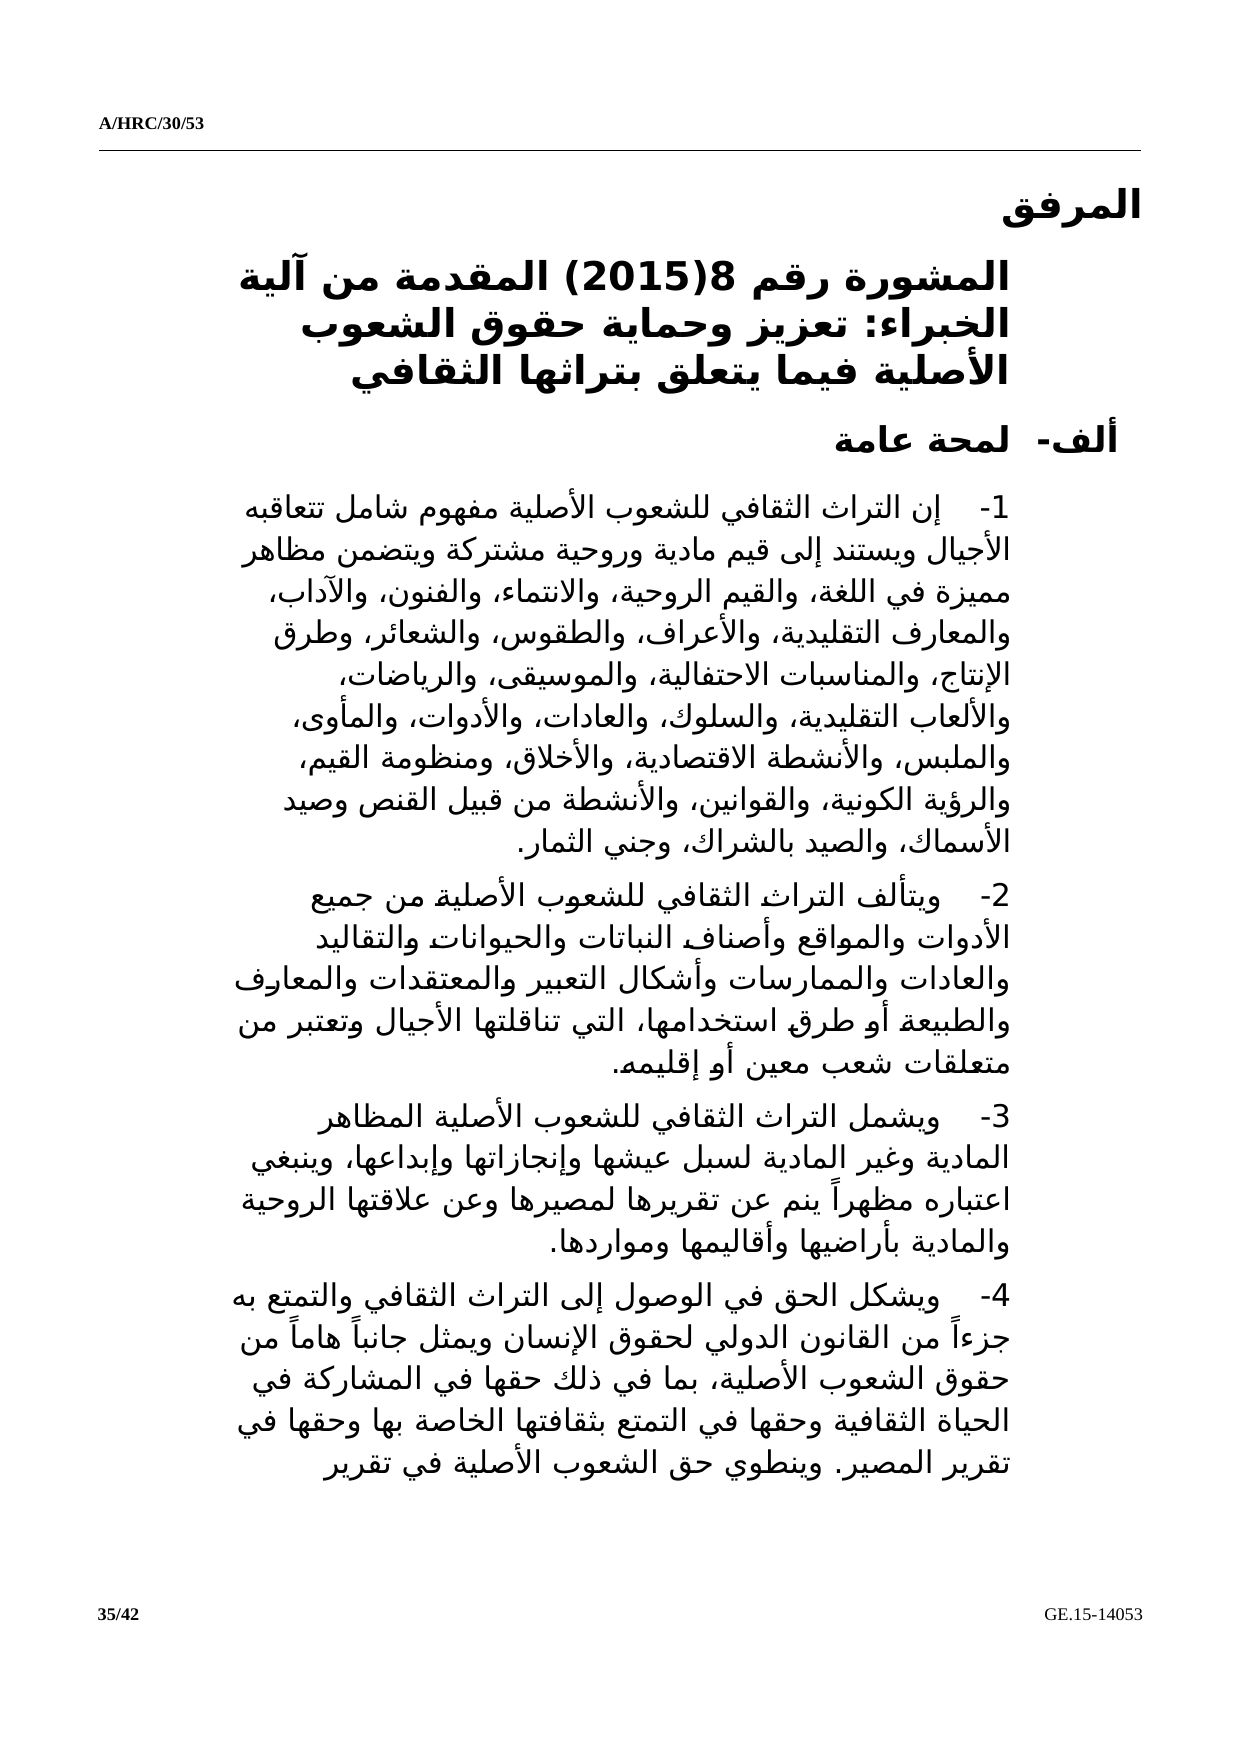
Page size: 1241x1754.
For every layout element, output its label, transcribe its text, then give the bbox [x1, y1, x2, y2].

text 2- ويتألف التراث الثقافي للشعوب الأصلية من جميع الأدوات والمواقع وأصناف النباتات والحيوانات والتقاليد والعادات والممارسات وأشكال التعبير والمعتقدات والمعارف والطبيعة أو طرق استخدامها، التي تناقلتها الأجيال وتعتبر من متعلقات شعب معين أو إقليمه. [229, 873, 1011, 1081]
text 1- إن التراث الثقافي للشعوب الأصلية مفهوم شامل تتعاقبه الأجيال ويستند إلى قيم مادية وروحية مشتركة ويتضمن مظاهر مميزة في اللغة، والقيم الروحية، والانتماء، والفنون، والآداب، والمعارف التقليدية، والأعراف، والطقوس، والشعائر، وطرق الإنتاج، والمناسبات الاحتفالية، والموسيقى، والرياضات، والألعاب التقليدية، والسلوك، والعادات، والأدوات، والمأوى، والملبس، والأنشطة الاقتصادية، والأخلاق، ومنظومة القيم، والرؤية الكونية، والقوانين، والأنشطة من قبيل القنص وصيد الأسماك، والصيد بالشراك، وجني الثمار. [229, 486, 1011, 861]
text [229, 1273, 1011, 1481]
text المشورة رقم 8(2015) المقدمة من آلية الخبراء: تعزيز وحماية حقوق الشعوب الأصلية فيما يتعلق بتراثها الثقافي [229, 253, 1143, 394]
text 3- ويشمل التراث الثقافي للشعوب الأصلية المظاهر المادية وغير المادية لسبل عيشها وإنجازاتها وإبداعها، وينبغي اعتباره مظهراً ينم عن تقريرها لمصيرها وعن علاقتها الروحية والمادية بأراضيها وأقاليمها ومواردها. [229, 1094, 1011, 1261]
text ألف- لمحة عامة [229, 419, 1143, 461]
text المرفق [229, 181, 1143, 228]
